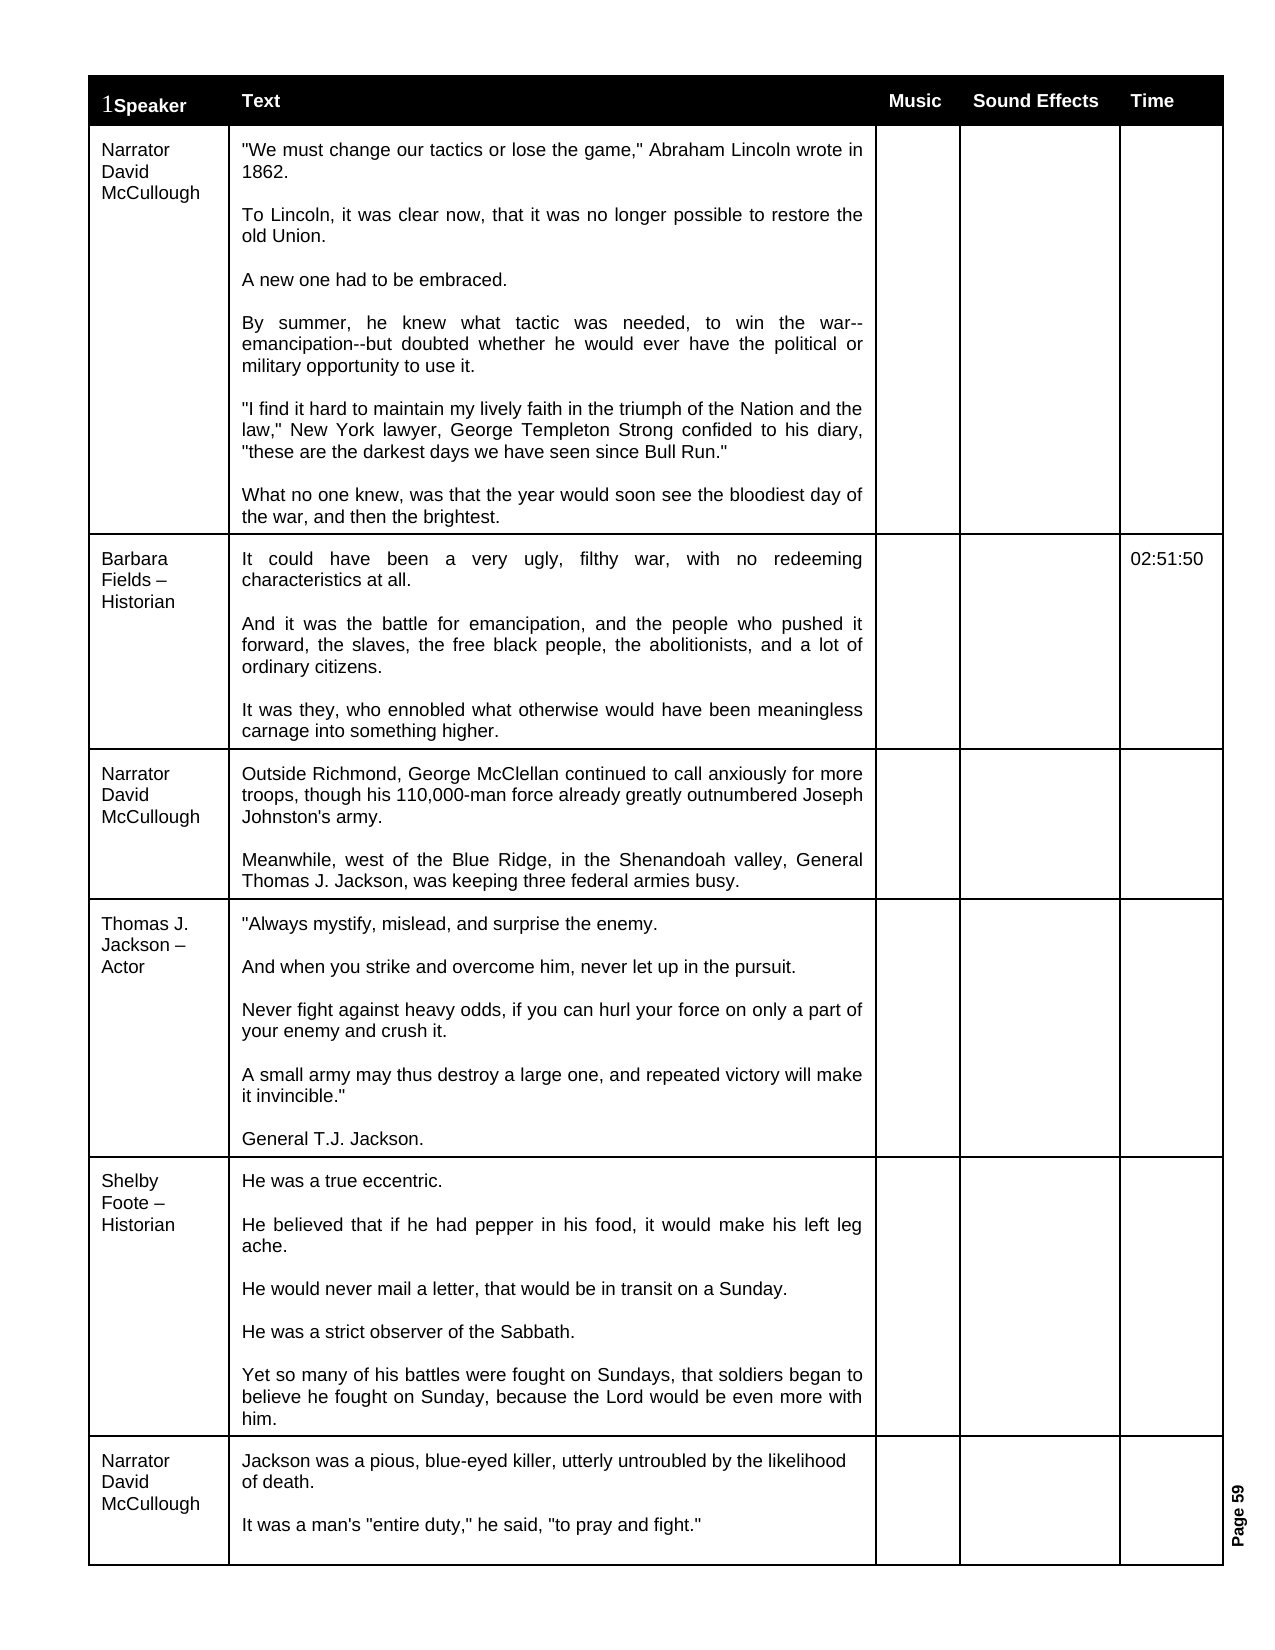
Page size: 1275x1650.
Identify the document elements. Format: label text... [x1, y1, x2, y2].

table_cell [877, 1437, 959, 1563]
table_header Music [877, 77, 959, 124]
table_cell Thomas J. Jackson – Actor [90, 900, 228, 1156]
table_cell [877, 1158, 959, 1435]
table_cell [961, 1437, 1119, 1563]
table_cell [961, 900, 1119, 1156]
table_cell [877, 535, 959, 748]
table_cell [877, 750, 959, 898]
table_cell [1121, 900, 1222, 1156]
table_cell [877, 126, 959, 533]
table_cell "Always mystify, mislead, and surprise the enemy. And when you strike and overcome him, never let up in the pursuit. Never fight against heavy odds, if you can hurl your force on only a part of your enemy and crush it. A small army may thus destroy a large one, and repeated victory will make it invincible." General T.J. Jackson. [230, 900, 875, 1156]
table_cell [1121, 1437, 1222, 1563]
table_cell Jackson was a pious, blue-eyed killer, utterly untroubled by the likelihood of death. It was a man's "entire duty," he said, "to pray and fight." [230, 1437, 875, 1563]
table_header Time [1121, 77, 1222, 124]
table_header Sound Effects [961, 77, 1119, 124]
table_header Speaker [90, 77, 228, 124]
table_cell [961, 750, 1119, 898]
table_cell Narrator David McCullough [90, 1437, 228, 1563]
table_cell [877, 900, 959, 1156]
table_cell Barbara Fields – Historian [90, 535, 228, 748]
table_cell "We must change our tactics or lose the game," Abraham Lincoln wrote in 1862. To Lincoln, it was clear now, that it was no longer possible to restore the old Union. A new one had to be embraced. By summer, he knew what tactic was needed, to win the war-- emancipation--but doubted whether he would ever have the political or military opportunity to use it. "I find it hard to maintain my lively faith in the triumph of the Nation and the law," New York lawyer, George Templeton Strong confided to his diary, "these are the darkest days we have seen since Bull Run." What no one knew, was that the year would soon see the bloodiest day of the war, and then the brightest. [230, 126, 875, 533]
table_cell [1121, 750, 1222, 898]
table_cell [1121, 1158, 1222, 1435]
table_cell He was a true eccentric. He believed that if he had pepper in his food, it would make his left leg ache. He would never mail a letter, that would be in transit on a Sunday. He was a strict observer of the Sabbath. Yet so many of his battles were fought on Sundays, that soldiers began to believe he fought on Sunday, because the Lord would be even more with him. [230, 1158, 875, 1435]
table_cell 02:51:50 [1121, 535, 1222, 748]
table_cell It could have been a very ugly, filthy war, with no redeeming characteristics at all. And it was the battle for emancipation, and the people who pushed it forward, the slaves, the free black people, the abolitionists, and a lot of ordinary citizens. It was they, who ennobled what otherwise would have been meaningless carnage into something higher. [230, 535, 875, 748]
table_cell Outside Richmond, George McClellan continued to call anxiously for more troops, though his 110,000-man force already greatly outnumbered Joseph Johnston's army. Meanwhile, west of the Blue Ridge, in the Shenandoah valley, General Thomas J. Jackson, was keeping three federal armies busy. [230, 750, 875, 898]
table_cell Shelby Foote – Historian [90, 1158, 228, 1435]
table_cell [90, 126, 228, 533]
table_cell [961, 535, 1119, 748]
table_cell [1121, 126, 1222, 533]
table_header Text [230, 77, 875, 124]
table_cell [961, 126, 1119, 533]
table_cell Narrator David McCullough [90, 750, 228, 898]
table_cell [961, 1158, 1119, 1435]
